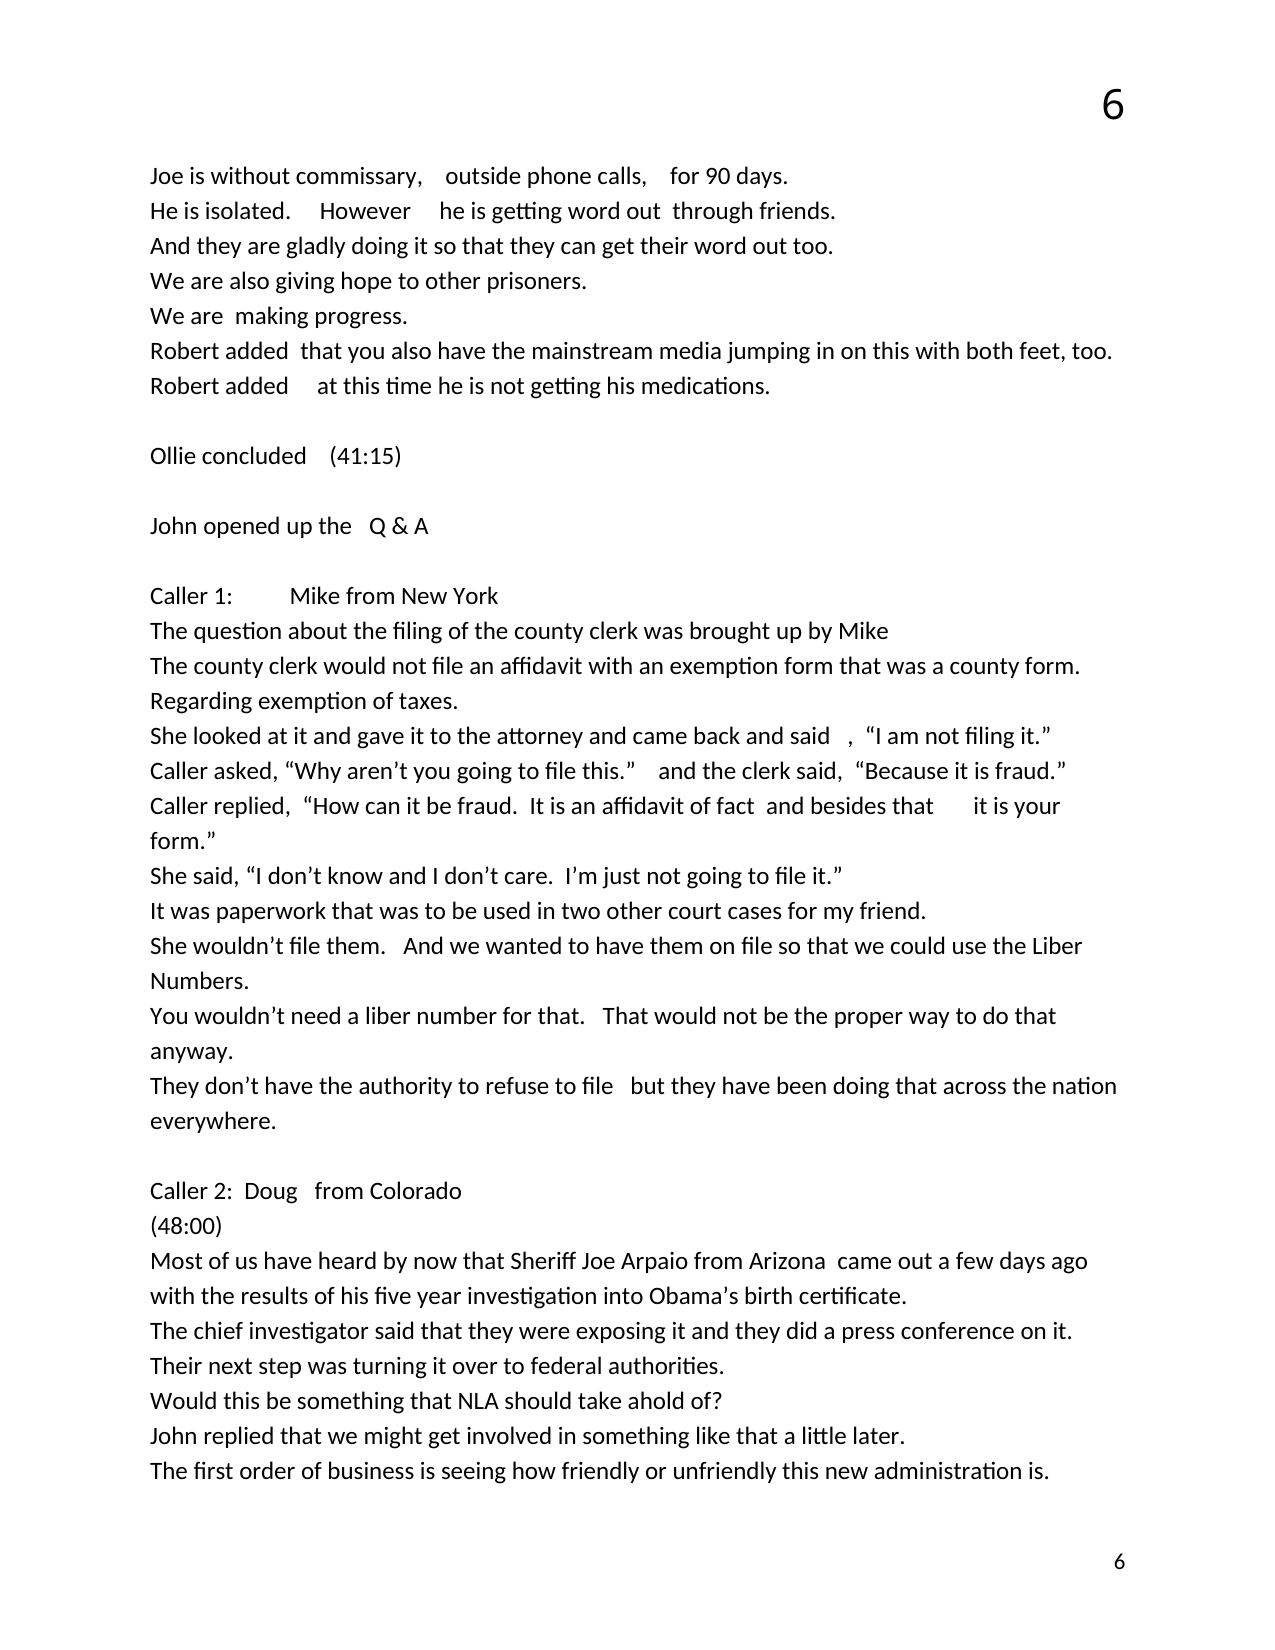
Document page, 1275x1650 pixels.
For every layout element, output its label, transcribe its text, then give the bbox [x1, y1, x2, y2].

text She wouldn’t file them. And we wanted to have them on file so that we could use the Liber Numbers. [150, 930, 1125, 995]
text We are making progress. [150, 300, 1125, 330]
text You wouldn’t need a liber number for that. That would not be the proper way to do that anyway. [150, 1000, 1125, 1065]
text She said, “I don’t know and I don’t care. I’m just not going to file it.” [150, 860, 1125, 890]
text Would this be something that NLA should take ahold of? [150, 1385, 1125, 1415]
text Their next step was turning it over to federal authorities. [150, 1350, 1125, 1380]
text Caller replied, “How can it be fraud. It is an affidavit of fact and besides that it is your form.” [150, 790, 1125, 855]
text Ollie concluded (41:15) [150, 440, 1125, 470]
text And they are gladly doing it so that they can get their word out too. [150, 230, 1125, 260]
text Most of us have heard by now that Sheriff Joe Arpaio from Arizona came out a few days ago with the results of his five year investigation into Obama’s birth certificate. [150, 1245, 1125, 1310]
text It was paperwork that was to be used in two other court cases for my friend. [150, 895, 1125, 925]
text He is isolated. However he is getting word out through friends. [150, 195, 1125, 225]
text The county clerk would not file an affidavit with an exemption form that was a county form. [150, 650, 1125, 680]
text The chief investigator said that they were exposing it and they did a press conference on it. [150, 1315, 1125, 1345]
text She looked at it and gave it to the attorney and came back and said , “I am not filing it.” [150, 720, 1125, 750]
text (48:00) [150, 1210, 1125, 1240]
text They don’t have the authority to refuse to file but they have been doing that across the nation everywhere. [150, 1070, 1125, 1135]
text The question about the filing of the county clerk was brought up by Mike [150, 615, 1125, 645]
text The first order of business is seeing how friendly or unfriendly this new administration is. [150, 1455, 1125, 1485]
text John opened up the Q & A [150, 510, 1125, 540]
text Regarding exemption of taxes. [150, 685, 1125, 715]
text Robert added at this time he is not getting his medications. [150, 370, 1125, 400]
text We are also giving hope to other prisoners. [150, 265, 1125, 295]
text Caller asked, “Why aren’t you going to file this.” and the clerk said, “Because it is fraud.” [150, 755, 1125, 785]
text Joe is without commissary, outside phone calls, for 90 days. [150, 160, 1125, 190]
text John replied that we might get involved in something like that a little later. [150, 1420, 1125, 1450]
text Caller 2: Doug from Colorado [150, 1175, 1125, 1205]
text Caller 1: Mike from New York [150, 580, 1125, 610]
text Robert added that you also have the mainstream media jumping in on this with both feet, too. [150, 335, 1125, 365]
